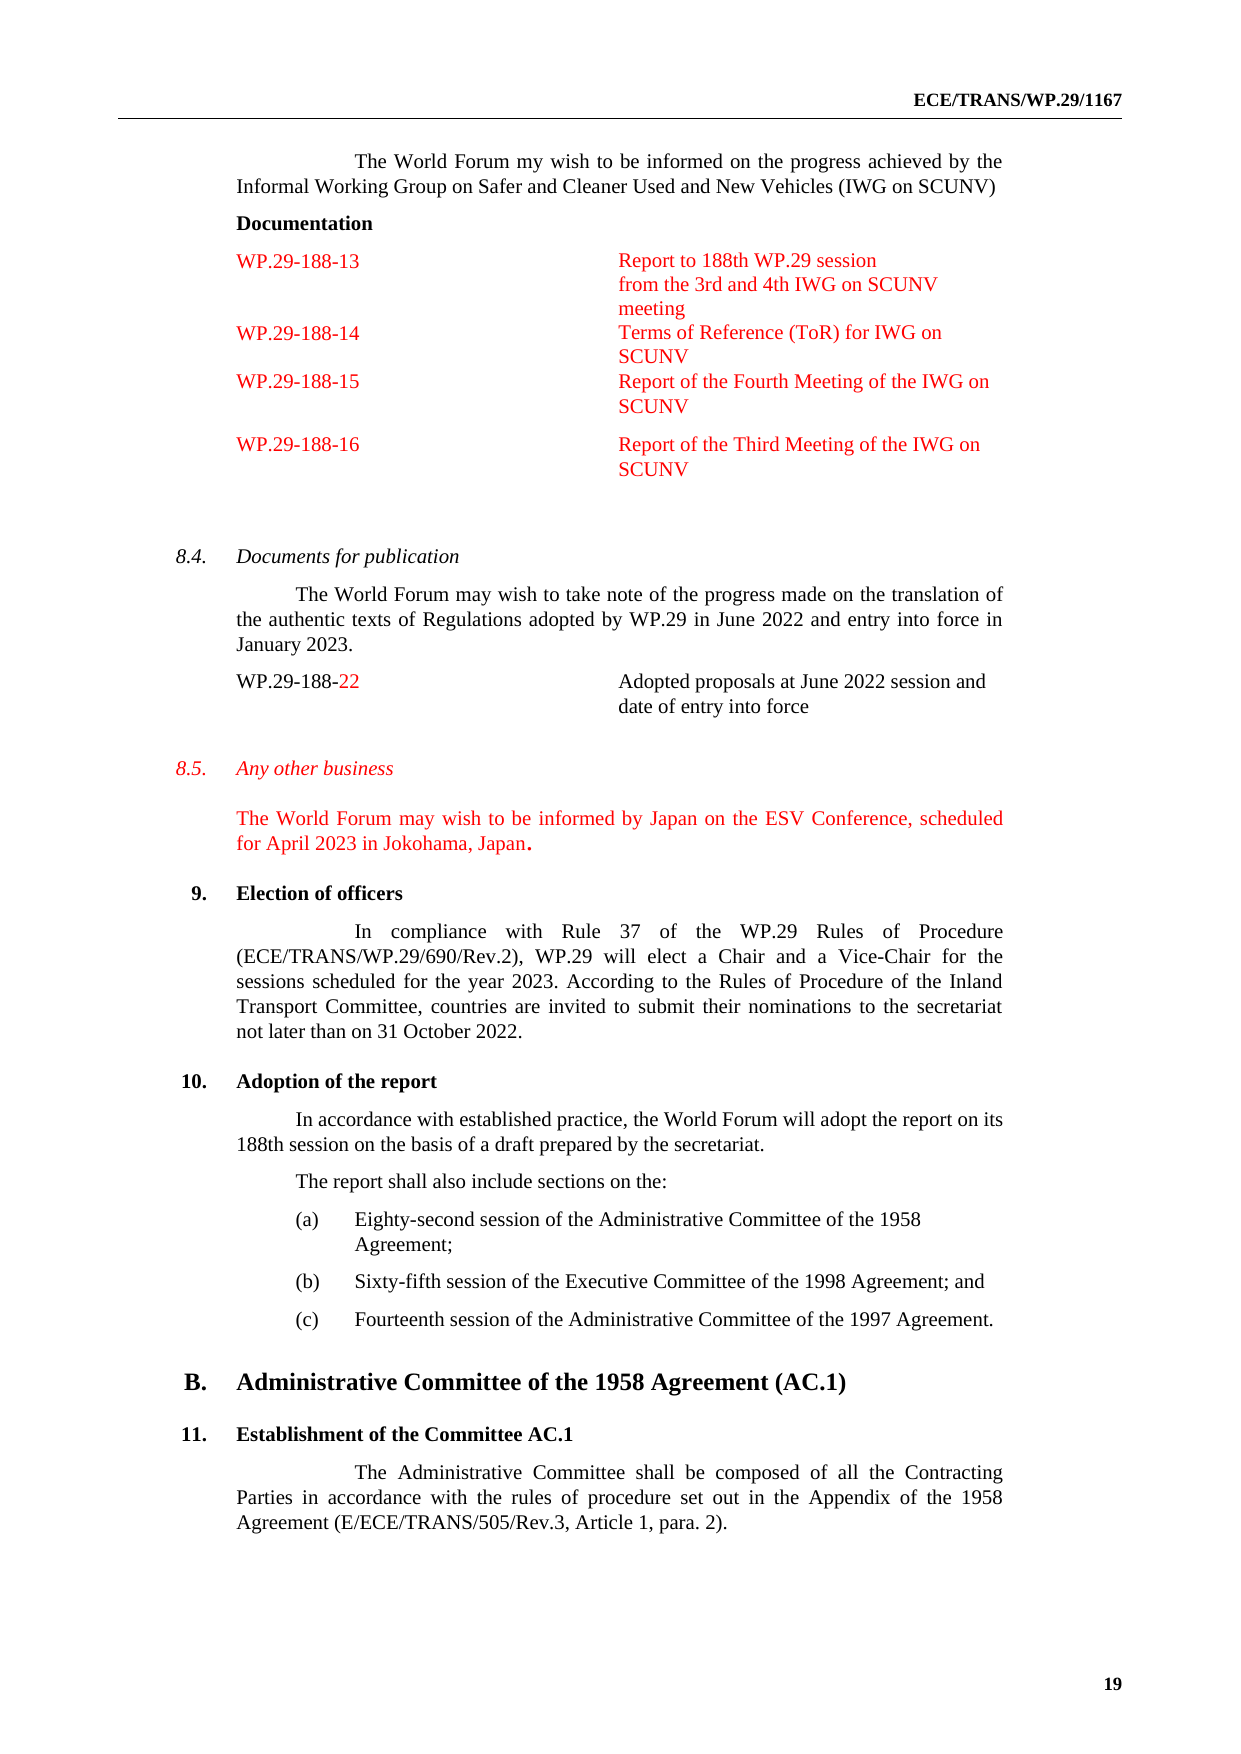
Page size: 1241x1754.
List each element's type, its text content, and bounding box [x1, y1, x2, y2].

text The World Forum may wish to take note of the progress made on the translation of the authentic texts of Regulations adopted by WP.29 in June 2022 and entry into force in January 2023. [236, 581, 1004, 656]
text In compliance with Rule 37 of the WP.29 Rules of Procedure (ECE/TRANS/WP.29/690/Rev.2), WP.29 will elect a Chair and a Vice-Chair for the sessions scheduled for the year 2023. According to the Rules of Procedure of the Inland Transport Committee, countries are invited to submit their nominations to the secretariat not later than on 31 October 2022. [236, 918, 1004, 1043]
text The Administrative Committee shall be composed of all the Contracting Parties in accordance with the rules of procedure set out in the Appendix of the 1958 Agreement (E/ECE/TRANS/505/Rev.3, Article 1, para. 2). [236, 1459, 1004, 1534]
text The World Forum my wish to be informed on the progress achieved by the Informal Working Group on Safer and Cleaner Used and New Vehicles (IWG on SCUNV) [236, 148, 1004, 198]
table_cell Report of the Third Meeting of the IWG on SCUNV [618, 431, 1004, 493]
table_cell WP.29-188-15 [236, 368, 618, 431]
text (c) Fourteenth session of the Administrative Committee of the 1997 Agreement. [236, 1306, 1004, 1331]
text The report shall also include sections on the: [236, 1168, 1004, 1193]
text In accordance with established practice, the World Forum will adopt the report on its 188th session on the basis of a draft prepared by the secretariat. [236, 1106, 1004, 1156]
text 8.5. Any other business [118, 756, 1004, 781]
table_header WP.29-188-22 [236, 668, 618, 731]
text (b) Sixty-fifth session of the Executive Committee of the 1998 Agreement; and [236, 1268, 1004, 1293]
table_header WP.29-188-13 [236, 248, 618, 320]
table_cell WP.29-188-14 [236, 320, 618, 368]
text B. Administrative Committee of the 1958 Agreement (AC.1) [118, 1368, 1004, 1396]
table_cell WP.29-188-16 [236, 431, 618, 493]
text (a) Eighty-second session of the Administrative Committee of the 1958 Agreement; [295, 1206, 1004, 1256]
text The World Forum may wish to be informed by Japan on the ESV Conference, scheduled for April 2023 in Jokohama, Japan. [118, 806, 1004, 856]
text 11. Establishment of the Committee AC.1 [118, 1421, 1004, 1446]
table_header Adopted proposals at June 2022 session and date of entry into force [618, 668, 1004, 731]
text 9. Election of officers [118, 881, 1004, 906]
text 8.4. Documents for publication [118, 543, 1004, 568]
table_cell Report of the Fourth Meeting of the IWG on SCUNV [618, 368, 1004, 431]
text Documentation [236, 210, 1004, 235]
table_cell Terms of Reference (ToR) for IWG on SCUNV [618, 320, 1004, 368]
table_header Report to 188th WP.29 session from the 3rd and 4th IWG on SCUNV meeting [618, 248, 1004, 320]
text 10. Adoption of the report [118, 1068, 1004, 1093]
